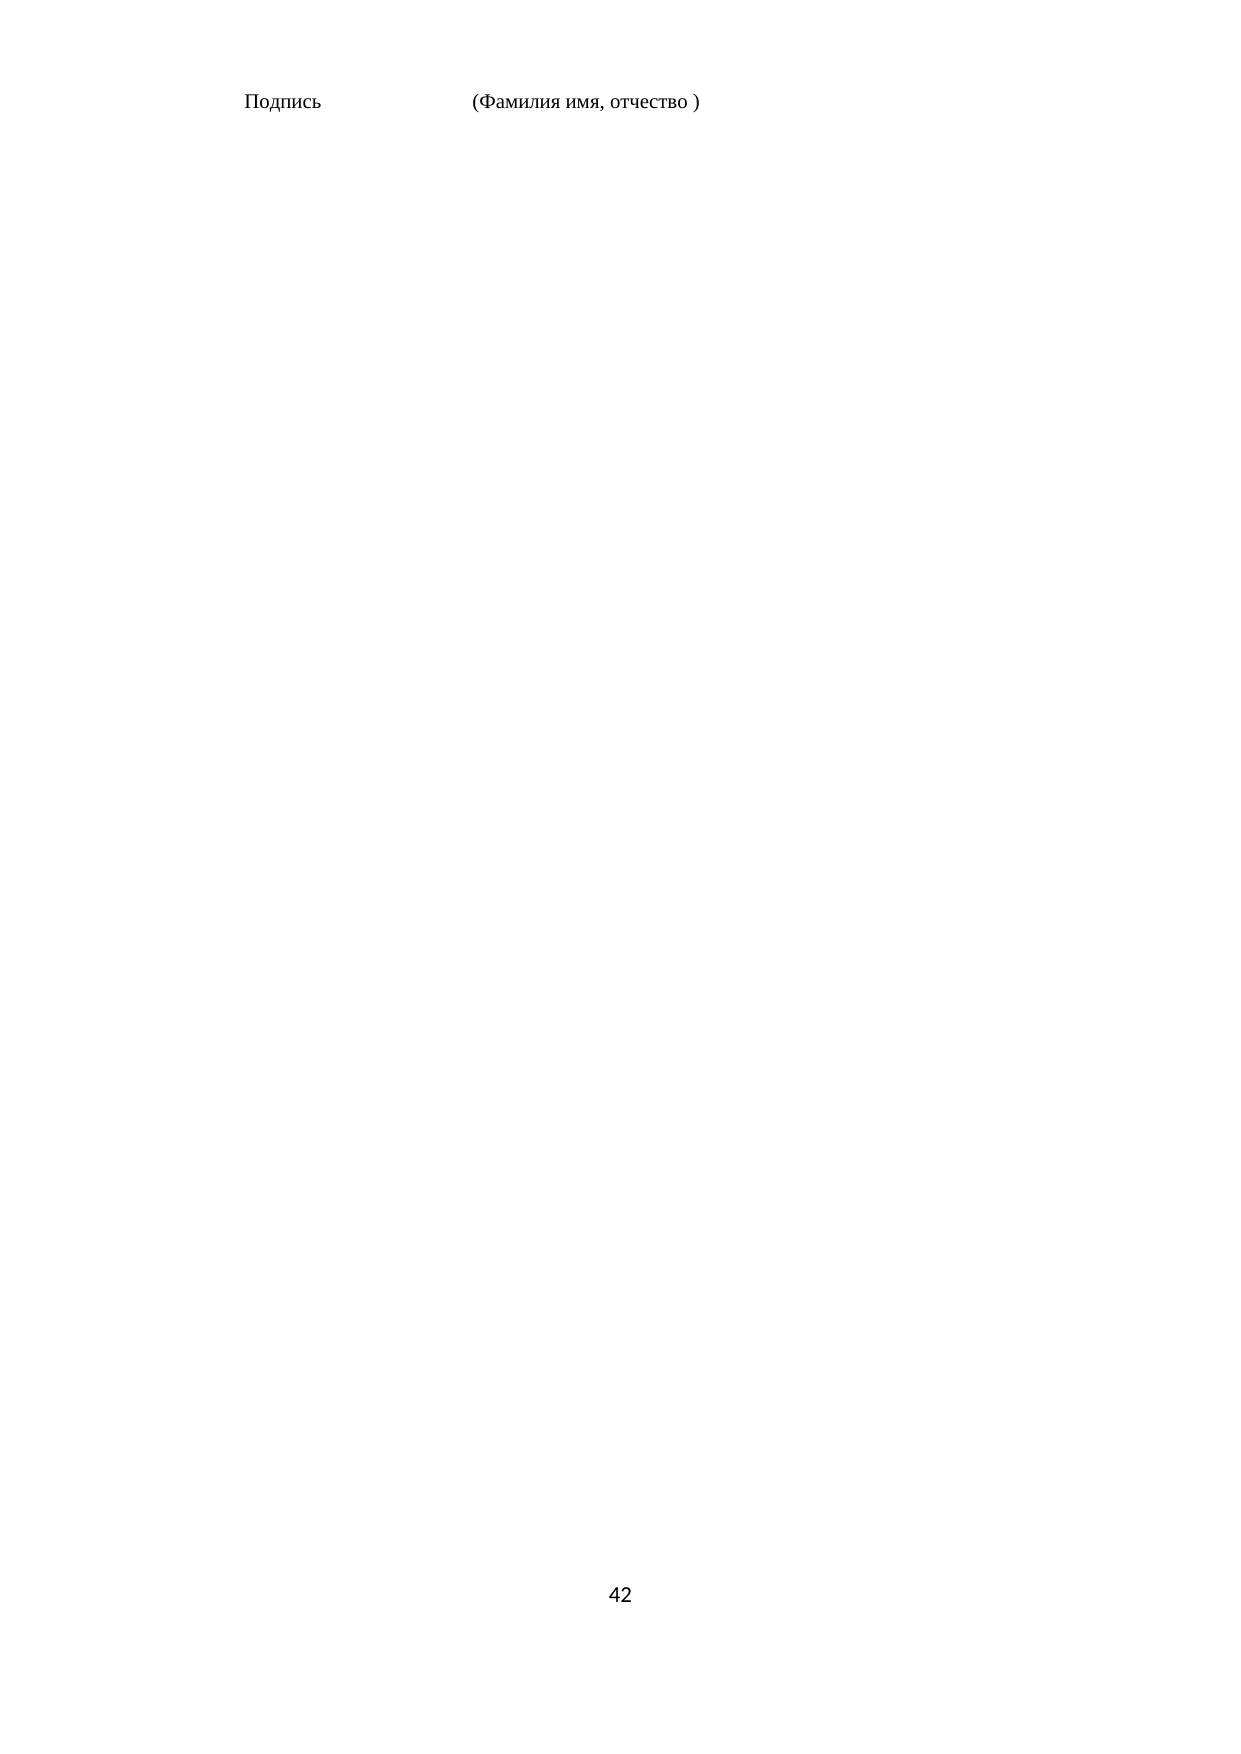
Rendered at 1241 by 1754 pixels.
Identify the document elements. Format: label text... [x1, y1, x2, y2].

text Подпись (Фамилия имя, отчество ) [118, 89, 1122, 113]
